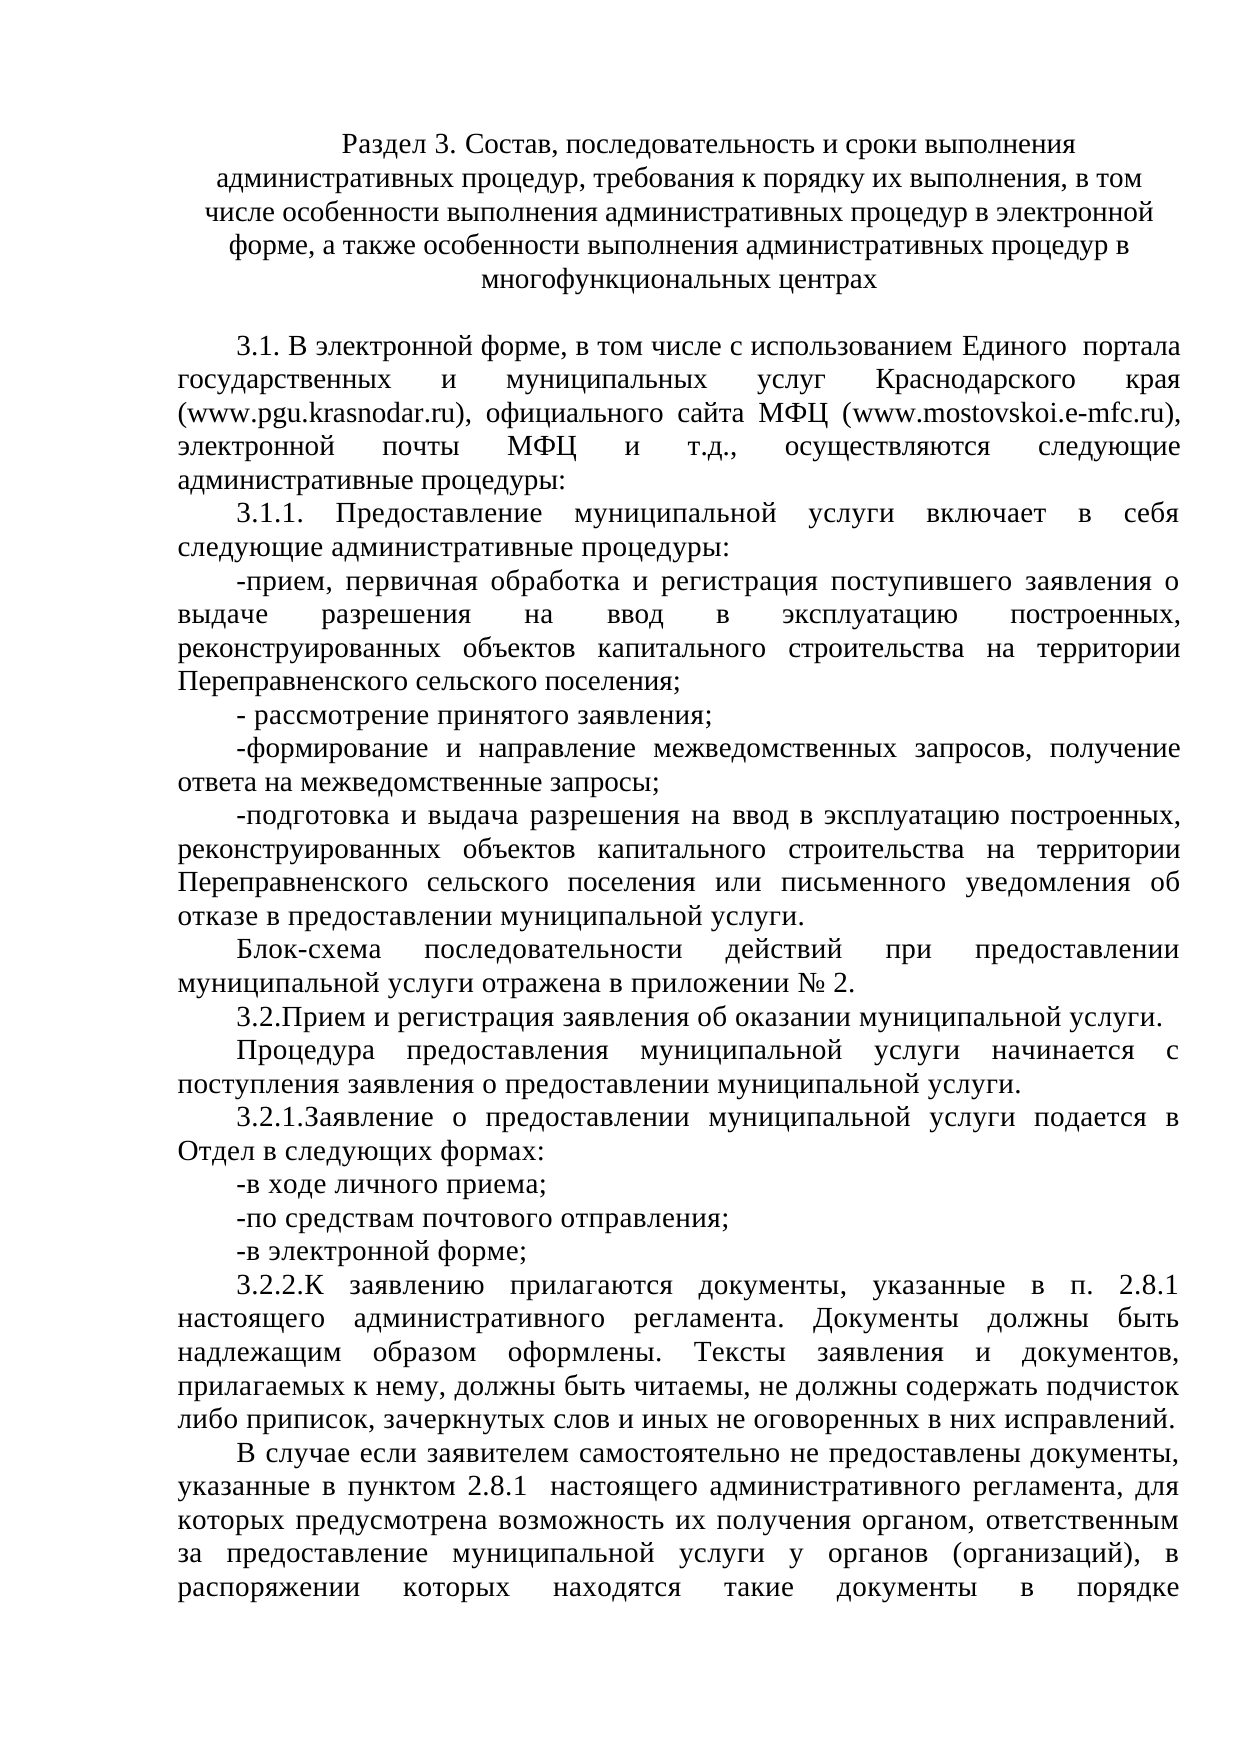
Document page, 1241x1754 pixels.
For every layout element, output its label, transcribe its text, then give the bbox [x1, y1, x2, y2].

text -прием, первичная обработка и регистрация поступившего заявления о выдаче разрешения на ввод в эксплуатацию построенных, реконструированных объектов капитального строительства на территории Переправненского сельского поселения; [177, 563, 1181, 697]
text -по средствам почтового отправления; [177, 1200, 1181, 1233]
text Процедура предоставления муниципальной услуги начинается с поступления заявления о предоставлении муниципальной услуги. [177, 1032, 1181, 1099]
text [177, 1435, 1181, 1602]
text 3.1. В электронной форме, в том числе с использованием Единого портала государственных и муниципальных услуг Краснодарского края (www.pgu.krasnodar.ru), официального сайта МФЦ (www.mostovskoi.e-mfc.ru), электронной почты МФЦ и т.д., осуществляются следующие административные процедуры: [177, 328, 1181, 496]
text 3.2.Прием и регистрация заявления об оказании муниципальной услуги. [177, 999, 1181, 1032]
text Раздел 3. Cостав, последовательность и сроки выполнения административных процедур, требования к порядку их выполнения, в том числе особенности выполнения административных процедур в электронной форме, а также особенности выполнения административных процедур в многофункциональных центрах [177, 127, 1181, 294]
text - рассмотрение принятого заявления; [177, 697, 1181, 730]
text -в ходе личного приема; [177, 1166, 1181, 1200]
text 3.1.1. Предоставление муниципальной услуги включает в себя следующие административные процедуры: [177, 496, 1181, 563]
text Блок-схема последовательности действий при предоставлении муниципальной услуги отражена в приложении № 2. [177, 932, 1181, 999]
text -формирование и направление межведомственных запросов, получение ответа на межведомственные запросы; [177, 730, 1181, 797]
text 3.2.2.К заявлению прилагаются документы, указанные в п. 2.8.1 настоящего административного регламента. Документы должны быть надлежащим образом оформлены. Тексты заявления и документов, прилагаемых к нему, должны быть читаемы, не должны содержать подчисток либо приписок, зачеркнутых слов и иных не оговоренных в них исправлений. [177, 1267, 1181, 1435]
text -подготовка и выдача разрешения на ввод в эксплуатацию построенных, реконструированных объектов капитального строительства на территории Переправненского сельского поселения или письменного уведомления об отказе в предоставлении муниципальной услуги. [177, 797, 1181, 932]
text -в электронной форме; [177, 1233, 1181, 1267]
text 3.2.1.Заявление о предоставлении муниципальной услуги подается в Отдел в следующих формах: [177, 1099, 1181, 1166]
